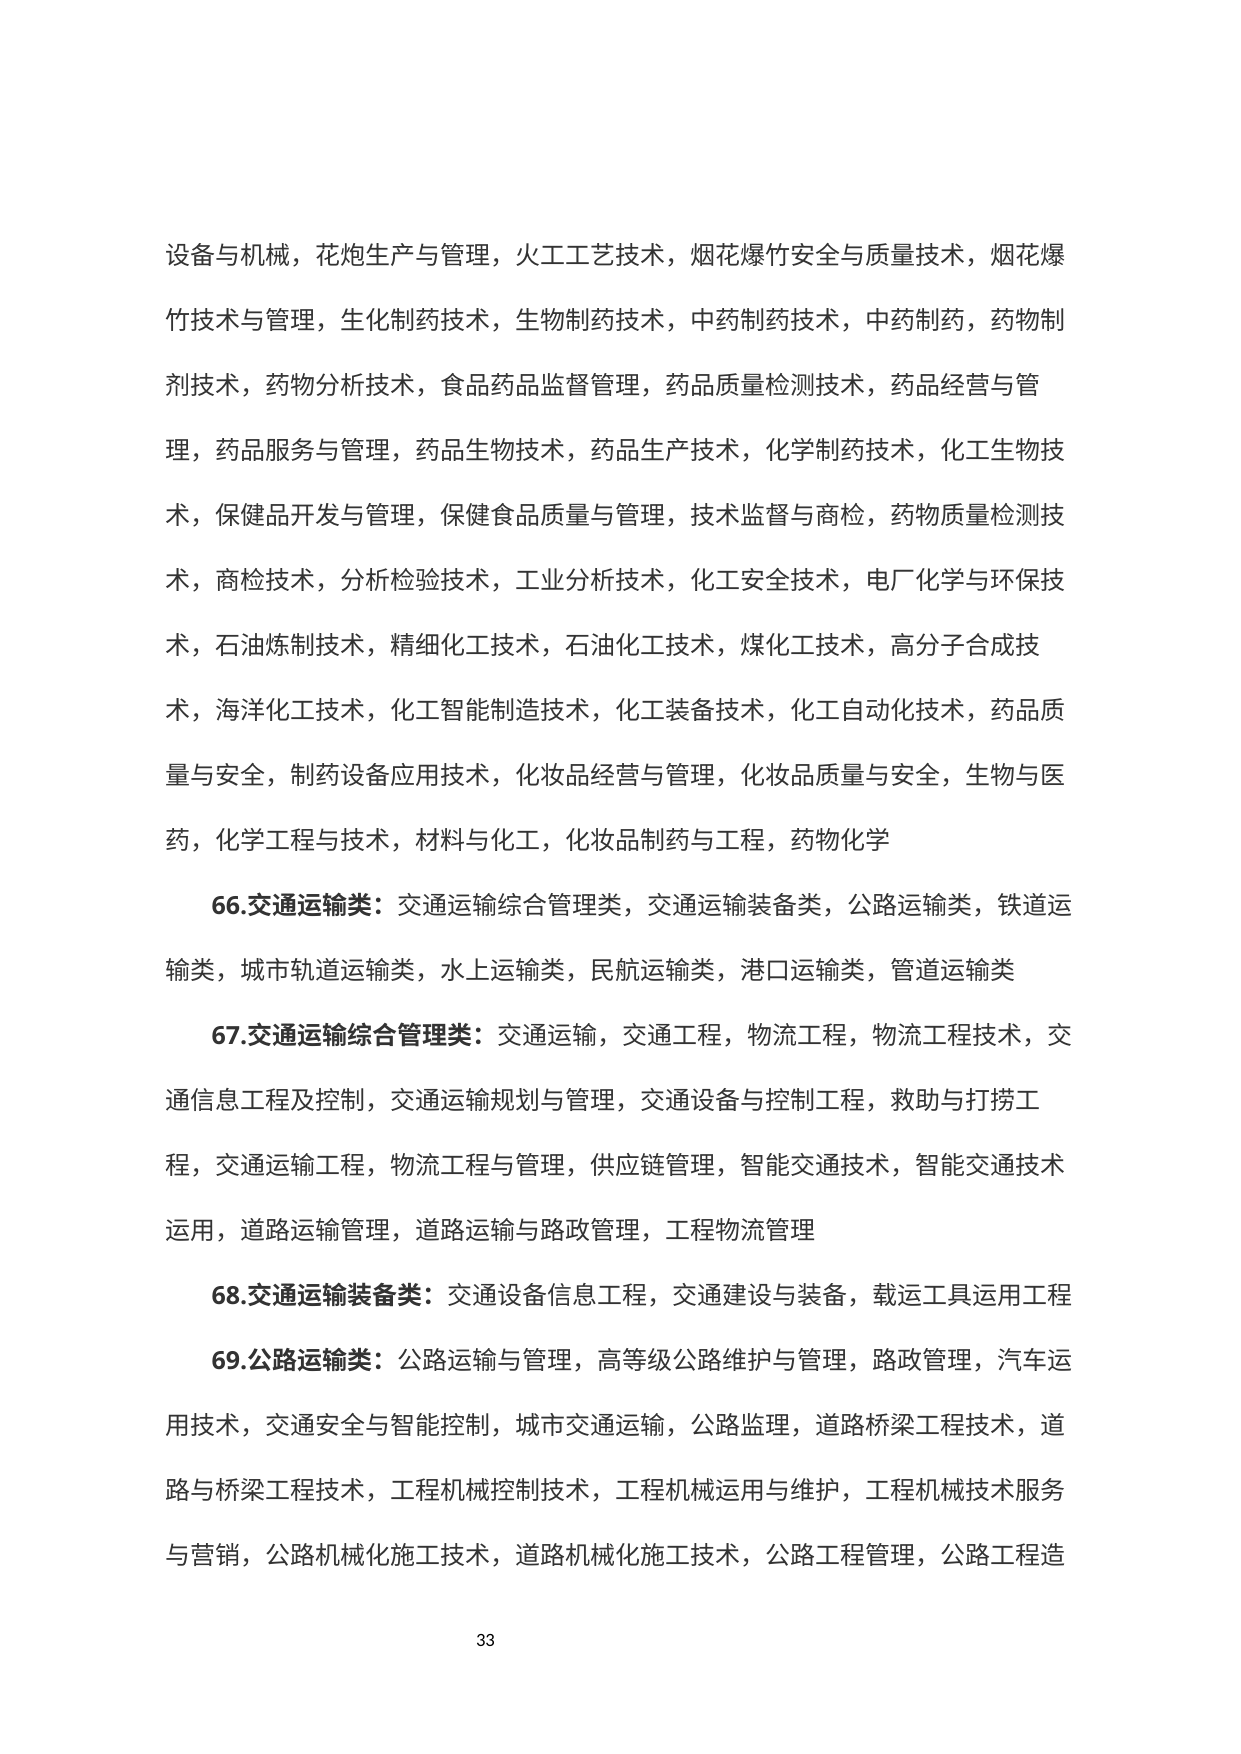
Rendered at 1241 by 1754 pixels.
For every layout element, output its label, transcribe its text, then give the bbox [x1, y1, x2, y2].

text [165, 221, 1087, 871]
text 67.交通运输综合管理类：交通运输，交通工程，物流工程，物流工程技术，交通信息工程及控制，交通运输规划与管理，交通设备与控制工程，救助与打捞工程，交通运输工程，物流工程与管理，供应链管理，智能交通技术，智能交通技术运用，道路运输管理，道路运输与路政管理，工程物流管理 [165, 1001, 1087, 1261]
text 68.交通运输装备类：交通设备信息工程，交通建设与装备，载运工具运用工程 [165, 1261, 1087, 1326]
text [165, 1326, 1087, 1586]
text 66.交通运输类：交通运输综合管理类，交通运输装备类，公路运输类，铁道运输类，城市轨道运输类，水上运输类，民航运输类，港口运输类，管道运输类 [165, 871, 1087, 1001]
